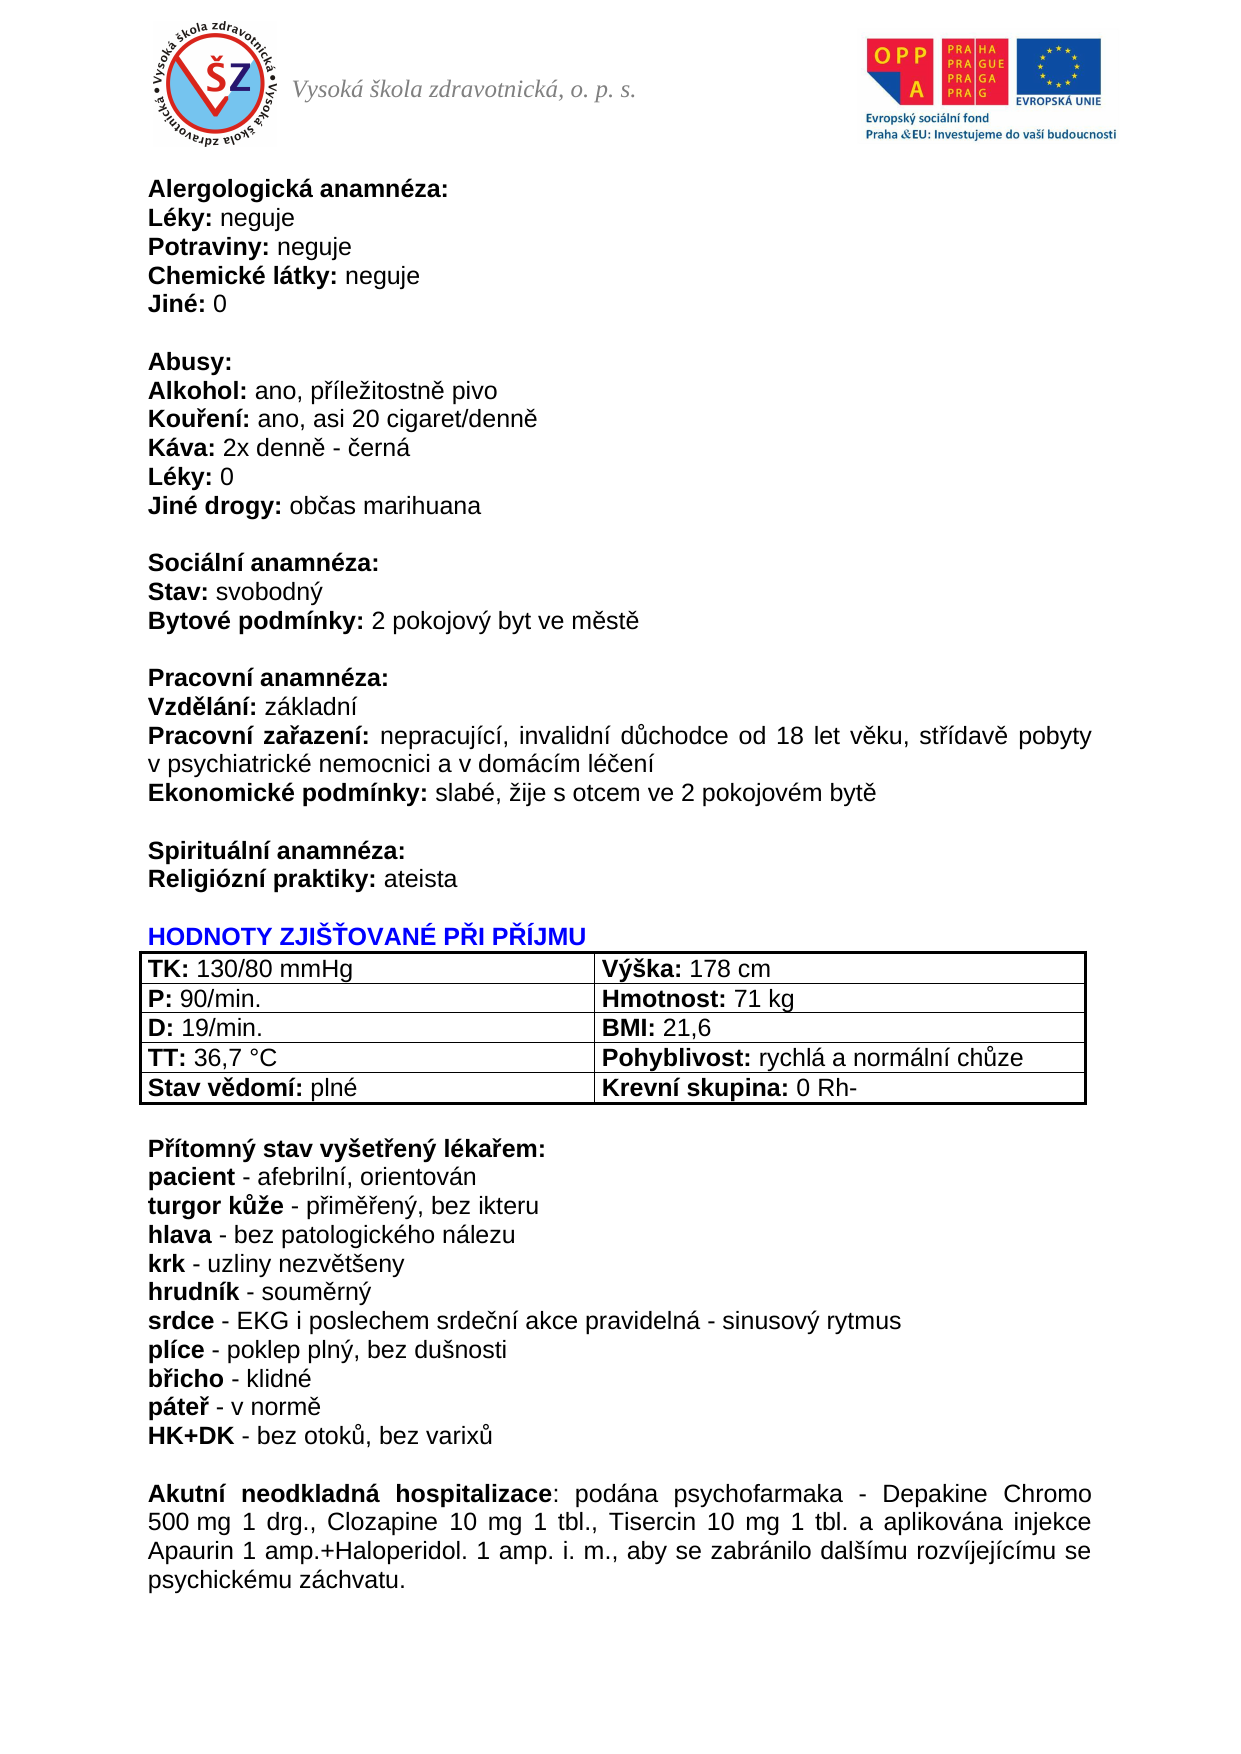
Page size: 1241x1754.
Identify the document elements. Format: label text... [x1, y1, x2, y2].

picture [854, 25, 1122, 147]
text páteř - v normě [148, 1392, 1093, 1421]
text Alkohol: ano, příležitostně pivo [148, 376, 1093, 404]
text Akutní neodkladná hospitalizace: podána psychofarmaka - Depakine Chromo 500 mg 1 drg., Clozapine 10 mg 1 tbl., Tisercin 10 mg 1 tbl. a aplikována injekce Apaurin 1 amp.+Haloperidol. 1 amp. i. m., aby se zabránilo dalšímu rozvíjejícímu se psychickému záchvatu. [148, 1478, 1093, 1593]
text Religiózní praktiky: ateista [148, 864, 1093, 893]
table_header TK: 130/80 mmHg [142, 954, 594, 982]
table_cell Stav vědomí: plné [142, 1073, 594, 1102]
text plíce - poklep plný, bez dušnosti [148, 1335, 1093, 1363]
table_cell TT: 36,7 °C [142, 1043, 594, 1072]
text Ekonomické podmínky: slabé, žije s otcem ve 2 pokojovém bytě [148, 778, 1093, 807]
text Vzdělání: základní [148, 692, 1093, 721]
table_cell Pohyblivost: rychlá a normální chůze [595, 1043, 1084, 1072]
text Spirituální anamnéza: [148, 836, 1093, 864]
table_cell Krevní skupina: 0 Rh- [595, 1073, 1084, 1102]
text hrudník - souměrný [148, 1277, 1093, 1306]
table_cell P: 90/min. [142, 984, 594, 1012]
text srdce - EKG i poslechem srdeční akce pravidelná - sinusový rytmus [148, 1306, 1093, 1335]
text Přítomný stav vyšetřený lékařem: [148, 1133, 1093, 1162]
text Léky: 0 [148, 462, 1093, 491]
picture [153, 21, 277, 147]
text Abusy: [148, 347, 1093, 376]
text Sociální anamnéza: [148, 548, 1093, 577]
text Léky: neguje [148, 203, 1093, 232]
text Kouření: ano, asi 20 cigaret/denně [148, 404, 1093, 433]
table_header Výška: 178 cm [595, 954, 1084, 982]
text Káva: 2x denně - černá [148, 433, 1093, 462]
text břicho - klidné [148, 1363, 1093, 1392]
text Potraviny: neguje [148, 232, 1093, 261]
table_cell D: 19/min. [142, 1013, 594, 1042]
text HODNOTY ZJIŠŤOVANÉ PŘI PŘÍJMU [148, 922, 1093, 951]
text turgor kůže - přiměřený, bez ikteru [148, 1191, 1093, 1220]
table_cell BMI: 21,6 [595, 1013, 1084, 1042]
table_cell Hmotnost: 71 kg [595, 984, 1084, 1012]
text Jiné drogy: občas marihuana [148, 491, 1093, 519]
text HK+DK - bez otoků, bez varixů [148, 1421, 1093, 1450]
text Jiné: 0 [148, 289, 1093, 318]
text Bytové podmínky: 2 pokojový byt ve městě [148, 606, 1093, 634]
text Pracovní anamnéza: [148, 663, 1093, 692]
text pacient - afebrilní, orientován [148, 1162, 1093, 1191]
text krk - uzliny nezvětšeny [148, 1248, 1093, 1277]
text Pracovní zařazení: nepracující, invalidní důchodce od 18 let věku, střídavě pobyty v psychiatrické nemocnici a v domácím léčení [148, 721, 1093, 778]
text hlava - bez patologického nálezu [148, 1220, 1093, 1248]
text Chemické látky: neguje [148, 261, 1093, 289]
text Alergologická anamnéza: [148, 174, 1093, 203]
text Stav: svobodný [148, 577, 1093, 606]
